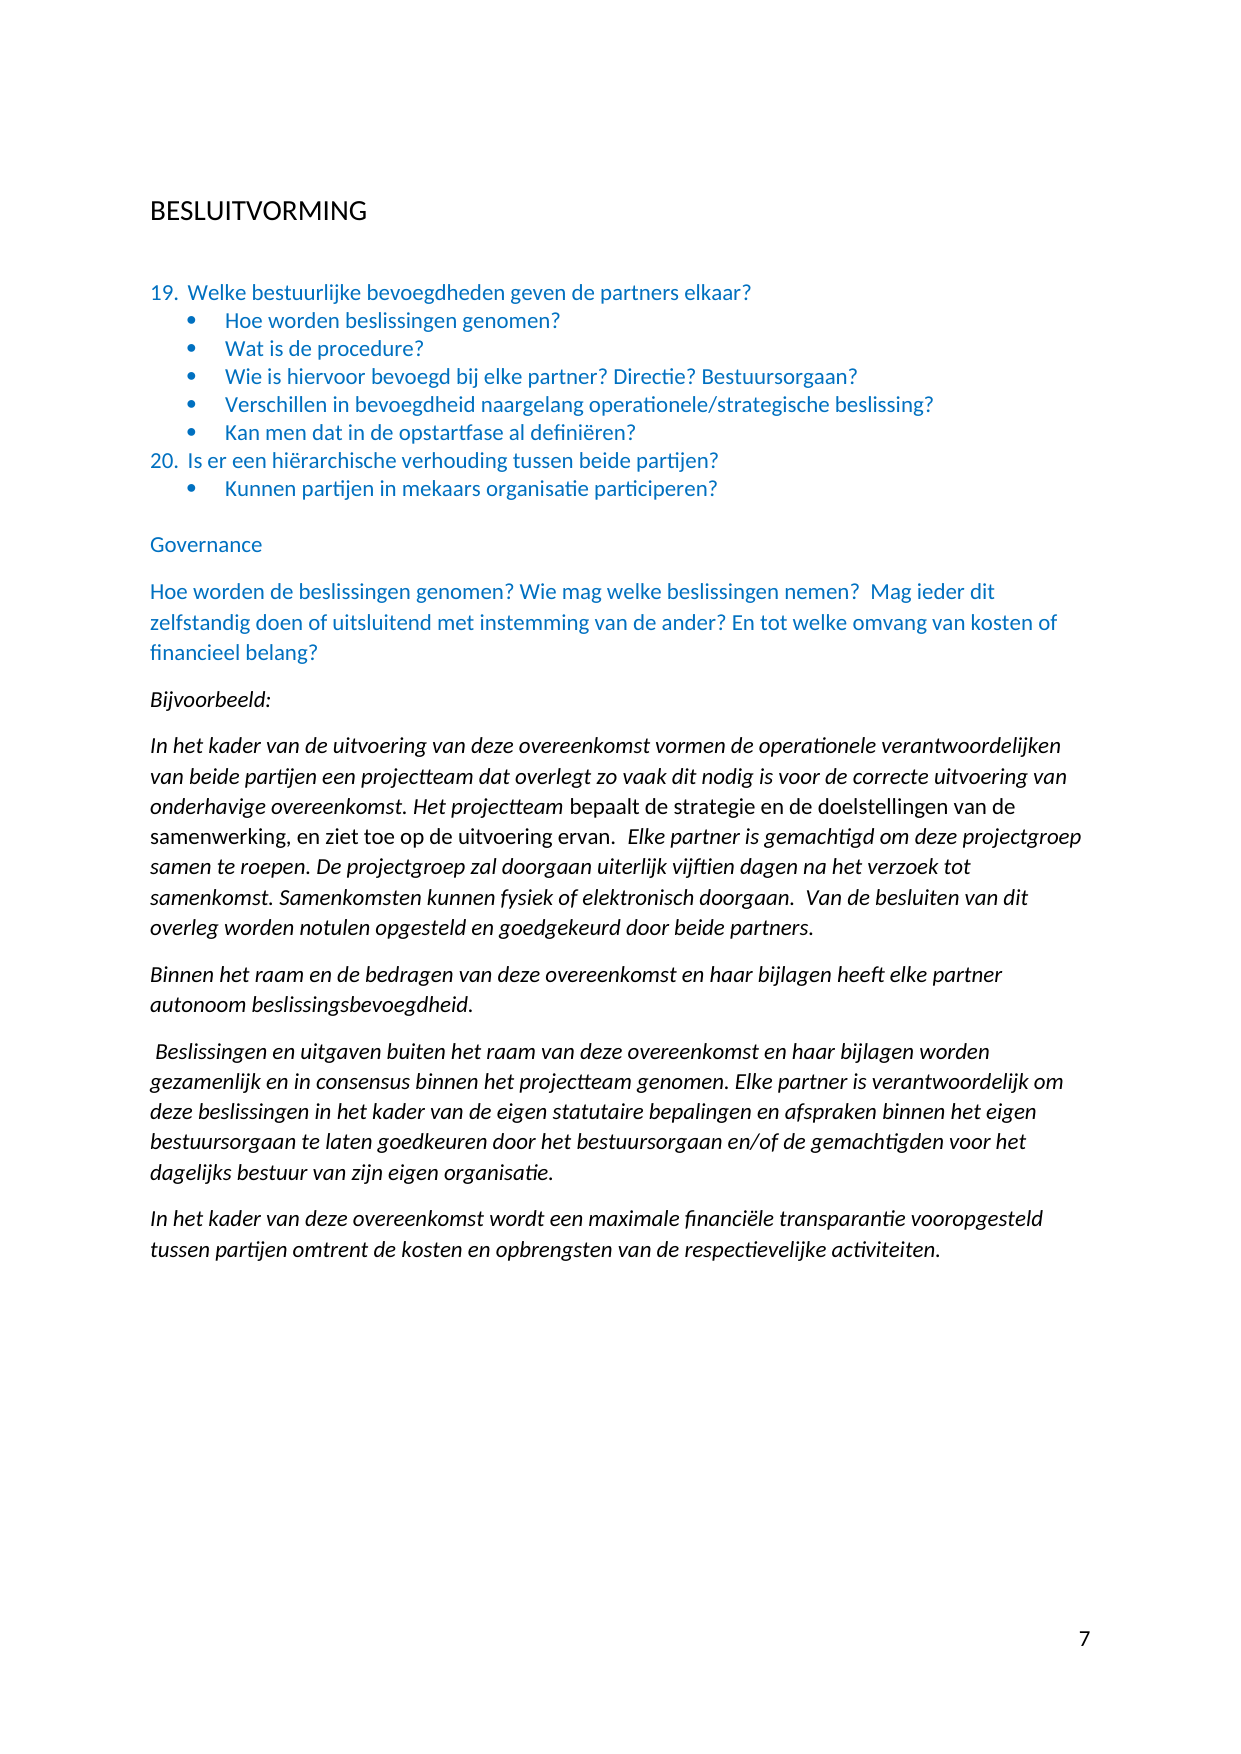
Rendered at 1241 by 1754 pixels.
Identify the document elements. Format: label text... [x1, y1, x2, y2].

text Governance [150, 531, 1090, 558]
list Verschillen in bevoegdheid naargelang operationele/strategische beslissing? [187, 390, 1090, 418]
text In het kader van de uitvoering van deze overeenkomst vormen de operationele verantwoordelijken van beide partijen een projectteam dat overlegt zo vaak dit nodig is voor de correcte uitvoering van onderhavige overeenkomst. Het projectteam bepaalt de strategie en de doelstellingen van de samenwerking, en ziet toe op de uitvoering ervan. Elke partner is gemachtigd om deze projectgroep samen te roepen. De projectgroep zal doorgaan uiterlijk vijftien dagen na het verzoek tot samenkomst. Samenkomsten kunnen fysiek of elektronisch doorgaan. Van de besluiten van dit overleg worden notulen opgesteld en goedgekeurd door beide partners. [150, 732, 1090, 941]
text In het kader van deze overeenkomst wordt een maximale financiële transparantie vooropgesteld tussen partijen omtrent de kosten en opbrengsten van de respectievelijke activiteiten. [150, 1204, 1090, 1263]
subtitle Besluitvorming [150, 192, 1090, 227]
list Wat is de procedure? [187, 334, 1090, 362]
text Beslissingen en uitgaven buiten het raam van deze overeenkomst en haar bijlagen worden gezamenlijk en in consensus binnen het projectteam genomen. Elke partner is verantwoordelijk om deze beslissingen in het kader van de eigen statutaire bepalingen en afspraken binnen het eigen bestuursorgaan te laten goedkeuren door het bestuursorgaan en/of de gemachtigden voor het dagelijks bestuur van zijn eigen organisatie. [150, 1037, 1090, 1186]
list Kunnen partijen in mekaars organisatie participeren? [187, 474, 1090, 502]
list Hoe worden beslissingen genomen? [187, 306, 1090, 334]
list Wie is hiervoor bevoegd bij elke partner? Directie? Bestuursorgaan? [187, 362, 1090, 390]
text Hoe worden de beslissingen genomen? Wie mag welke beslissingen nemen? Mag ieder dit zelfstandig doen of uitsluitend met instemming van de ander? En tot welke omvang van kosten of financieel belang? [150, 577, 1090, 666]
text Binnen het raam en de bedragen van deze overeenkomst en haar bijlagen heeft elke partner autonoom beslissingsbevoegdheid. [150, 960, 1090, 1018]
list Kan men dat in de opstartfase al definiëren? [187, 418, 1090, 446]
text Bijvoorbeeld: [150, 685, 1090, 713]
list Is er een hiërarchische verhouding tussen beide partijen? [150, 446, 1090, 474]
list Welke bestuurlijke bevoegdheden geven de partners elkaar? [150, 278, 1090, 306]
